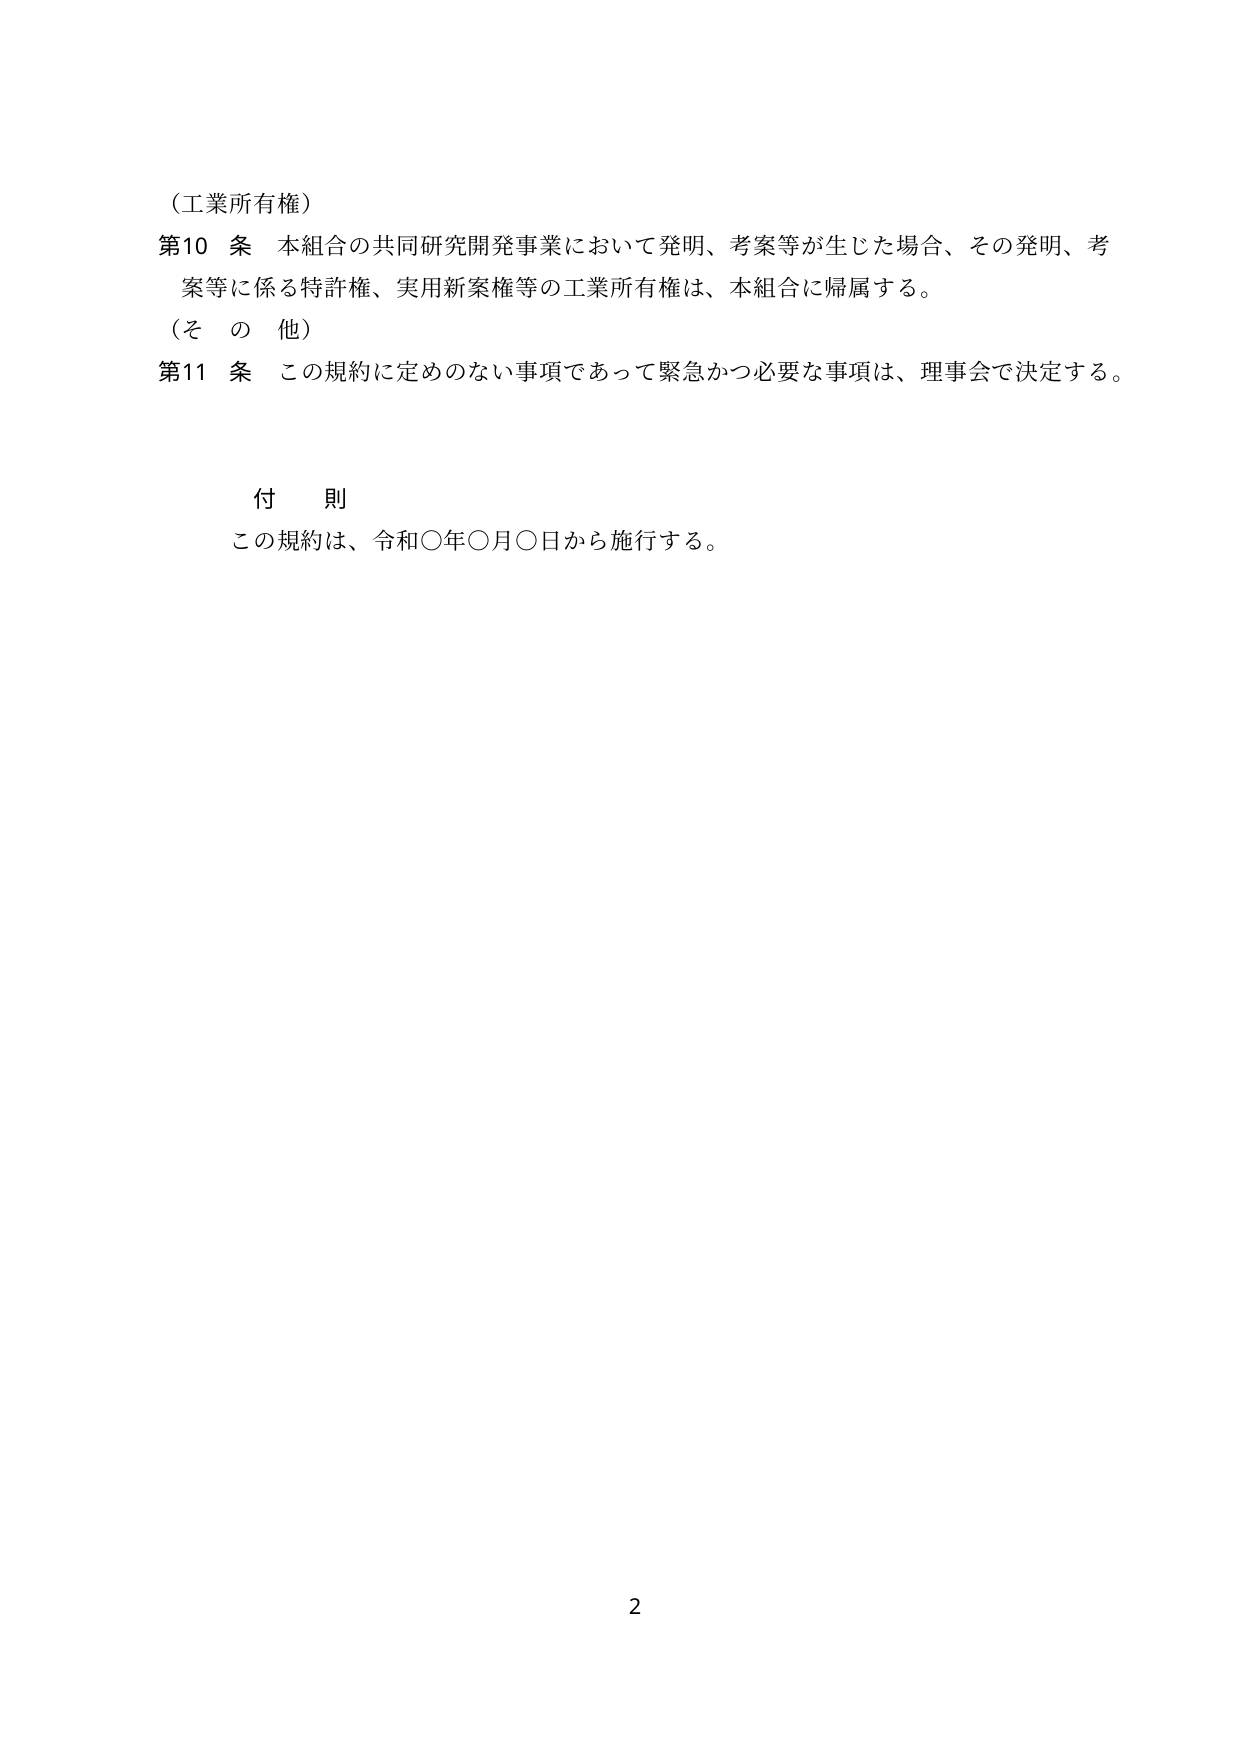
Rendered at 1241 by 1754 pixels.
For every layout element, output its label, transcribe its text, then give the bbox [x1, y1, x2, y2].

text この規約は、令和○年○月○日から施行する。 [158, 518, 1112, 560]
text （そ の 他） [158, 308, 1112, 350]
text 付 則 [178, 476, 1112, 518]
text 第10条 本組合の共同研究開発事業において発明、考案等が生じた場合、その発明、考案等に係る特許権、実用新案権等の工業所有権は、本組合に帰属する。 [158, 224, 1112, 308]
text （工業所有権） [158, 182, 1112, 224]
text 第11条 この規約に定めのない事項であって緊急かつ必要な事項は、理事会で決定する。 [158, 350, 1112, 392]
